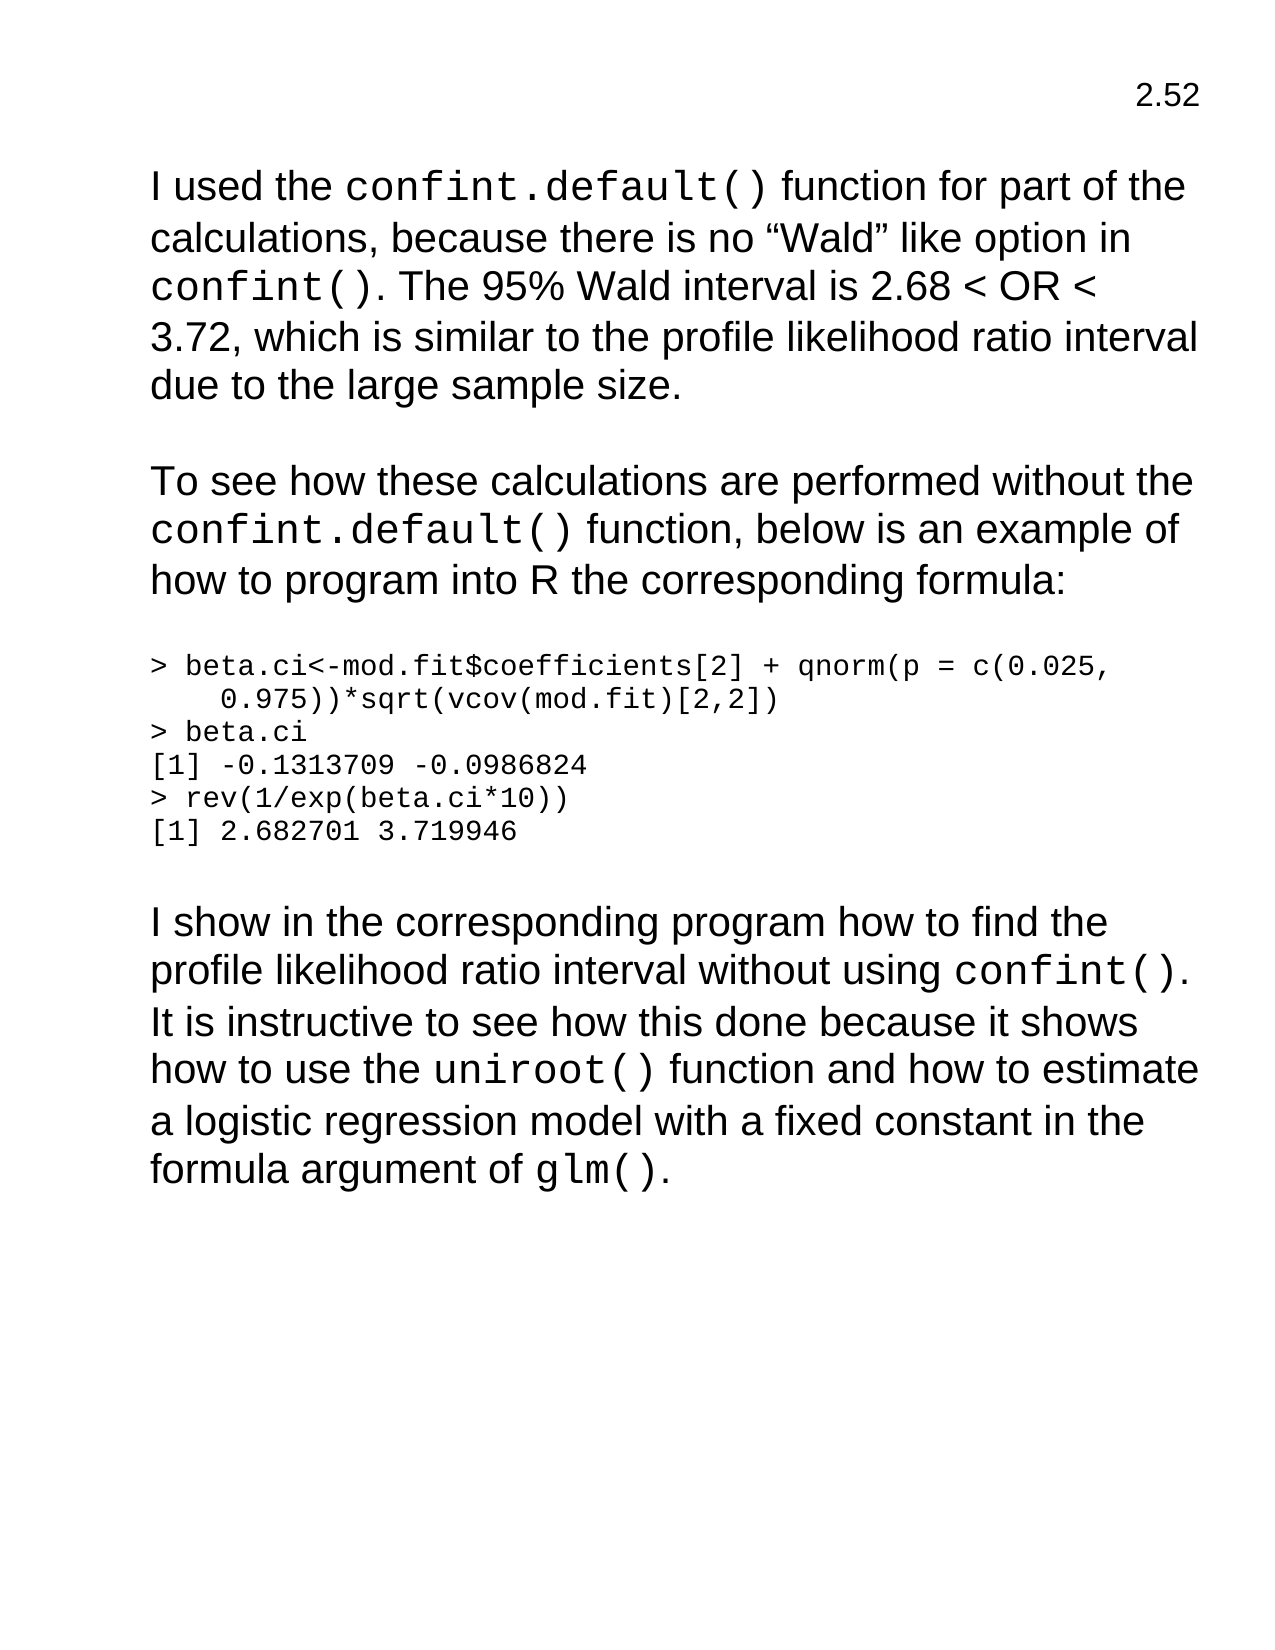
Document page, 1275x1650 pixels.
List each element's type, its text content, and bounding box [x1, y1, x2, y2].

text 0.975))*sqrt(vcov(mod.fit)[2,2]) [150, 684, 1200, 717]
text To see how these calculations are performed without the confint.default() function, below is an example of how to program into R the corresponding formula: [150, 456, 1200, 603]
text I used the confint.default() function for part of the calculations, because there is no “Wald” like option in confint(). The 95% Wald interval is 2.68 < OR < 3.72, which is similar to the profile likelihood ratio interval due to the large sample size. [150, 161, 1200, 408]
text I show in the corresponding program how to find the profile likelihood ratio interval without using confint(). It is instructive to see how this done because it shows how to use the uniroot() function and how to estimate a logistic regression model with a fixed constant in the formula argument of glm(). [150, 897, 1200, 1196]
text > rev(1/exp(beta.ci*10)) [150, 783, 1200, 817]
text [1] 2.682701 3.719946 [150, 817, 1200, 849]
text > beta.ci [150, 717, 1200, 751]
text > beta.ci<-mod.fit$coefficients[2] + qnorm(p = c(0.025, [150, 651, 1200, 684]
text [1] -0.1313709 -0.0986824 [150, 751, 1200, 783]
